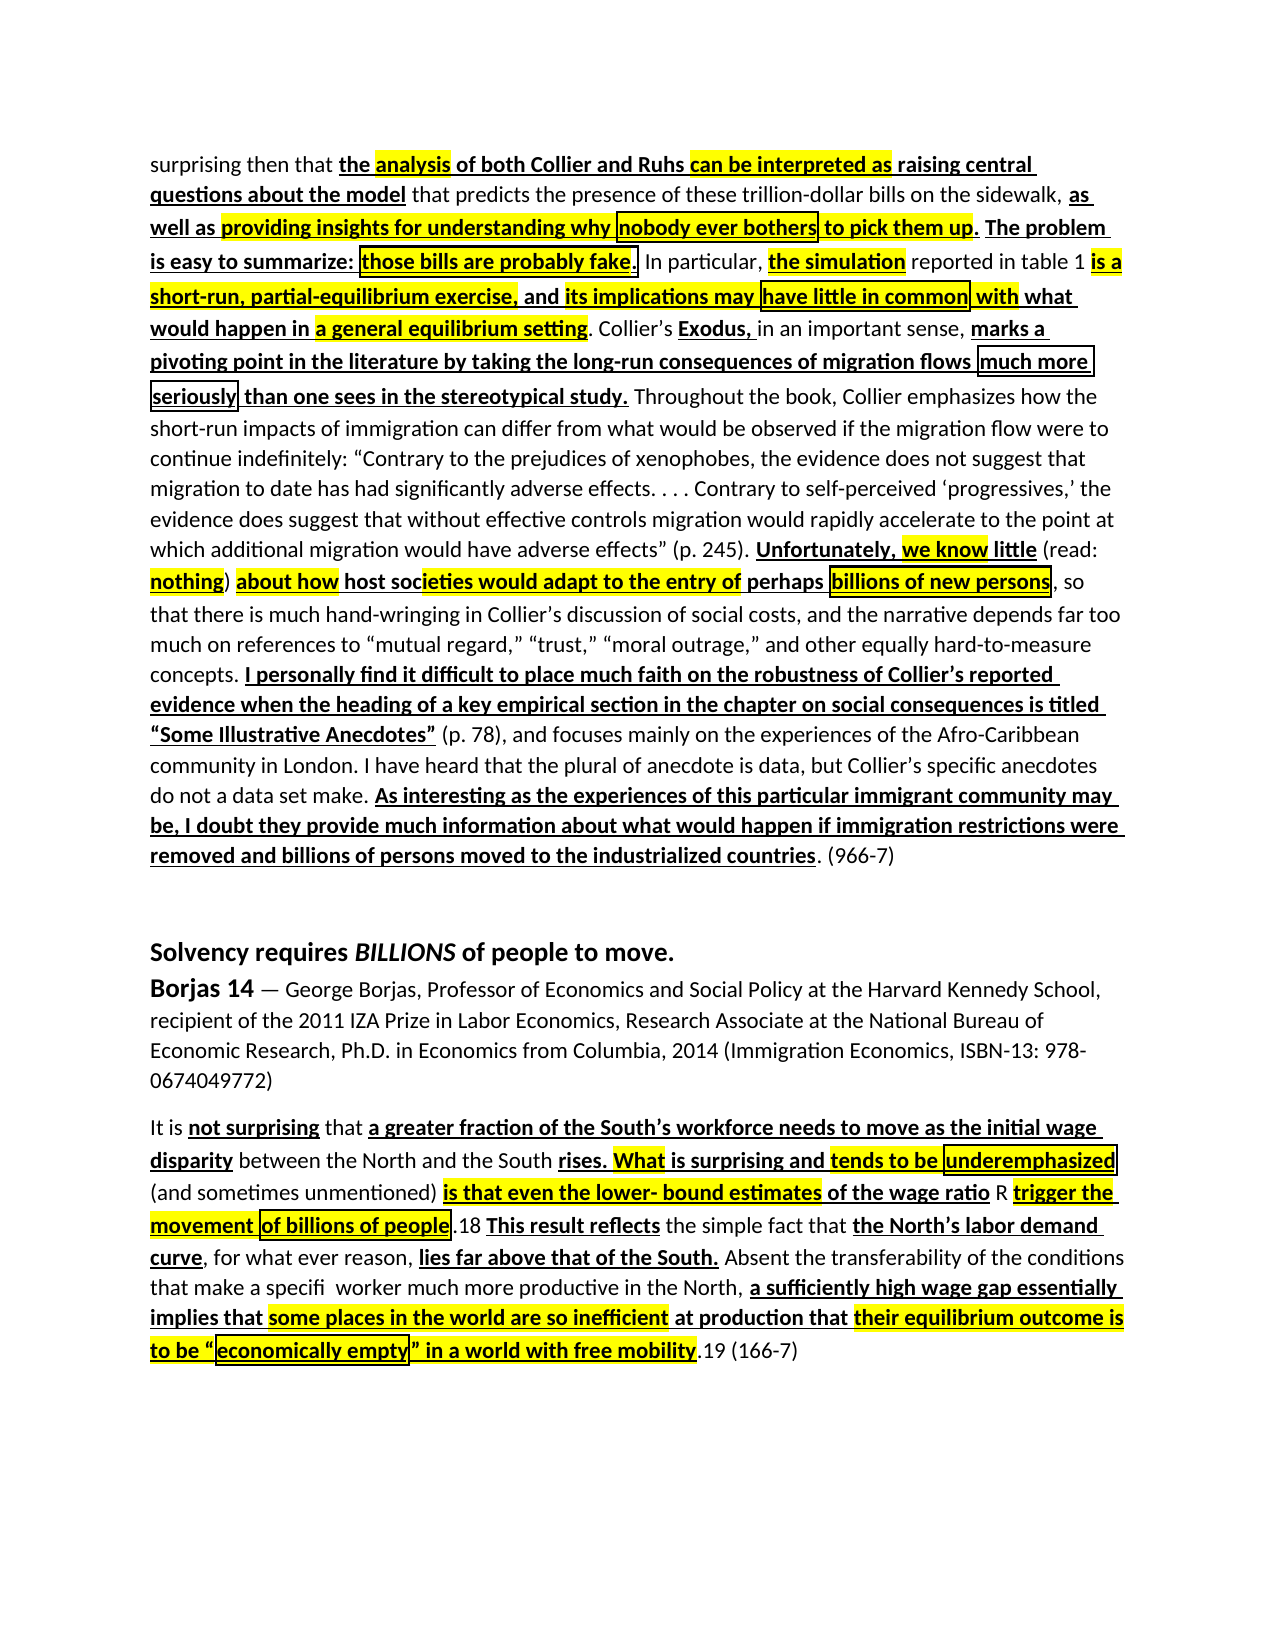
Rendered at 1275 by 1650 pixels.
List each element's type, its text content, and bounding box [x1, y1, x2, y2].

subtitle Solvency requires BILLIONS of people to move. [150, 935, 1125, 968]
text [150, 150, 1125, 835]
text It is not surprising that a greater fraction of the South’s workforce needs to move as the initial wage disparity between the North and the South rises. What is surprising and tends to be underemphasized (and sometimes unmentioned) is that even the lower- bound estimates of the wage ratio R trigger the movement of billions of people.18 This result reflects the simple fact that the North’s labor demand curve, for what ever reason, lies far above that of the South. Absent the transferability of the conditions that make a specifi worker much more productive in the North, a sufficiently high wage gap essentially implies that some places in the world are so inefficient at production that their equilibrium outcome is to be “economically empty” in a world with free mobility.19 (166-7) [150, 1113, 1125, 1366]
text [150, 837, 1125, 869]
text Borjas 14 — George Borjas, Professor of Economics and Social Policy at the Harvard Kennedy School, recipient of the 2011 IZA Prize in Labor Economics, Research Associate at the National Bureau of Economic Research, Ph.D. in Economics from Columbia, 2014 (Immigration Economics, ISBN-13: 978-0674049772) [150, 971, 1125, 1094]
